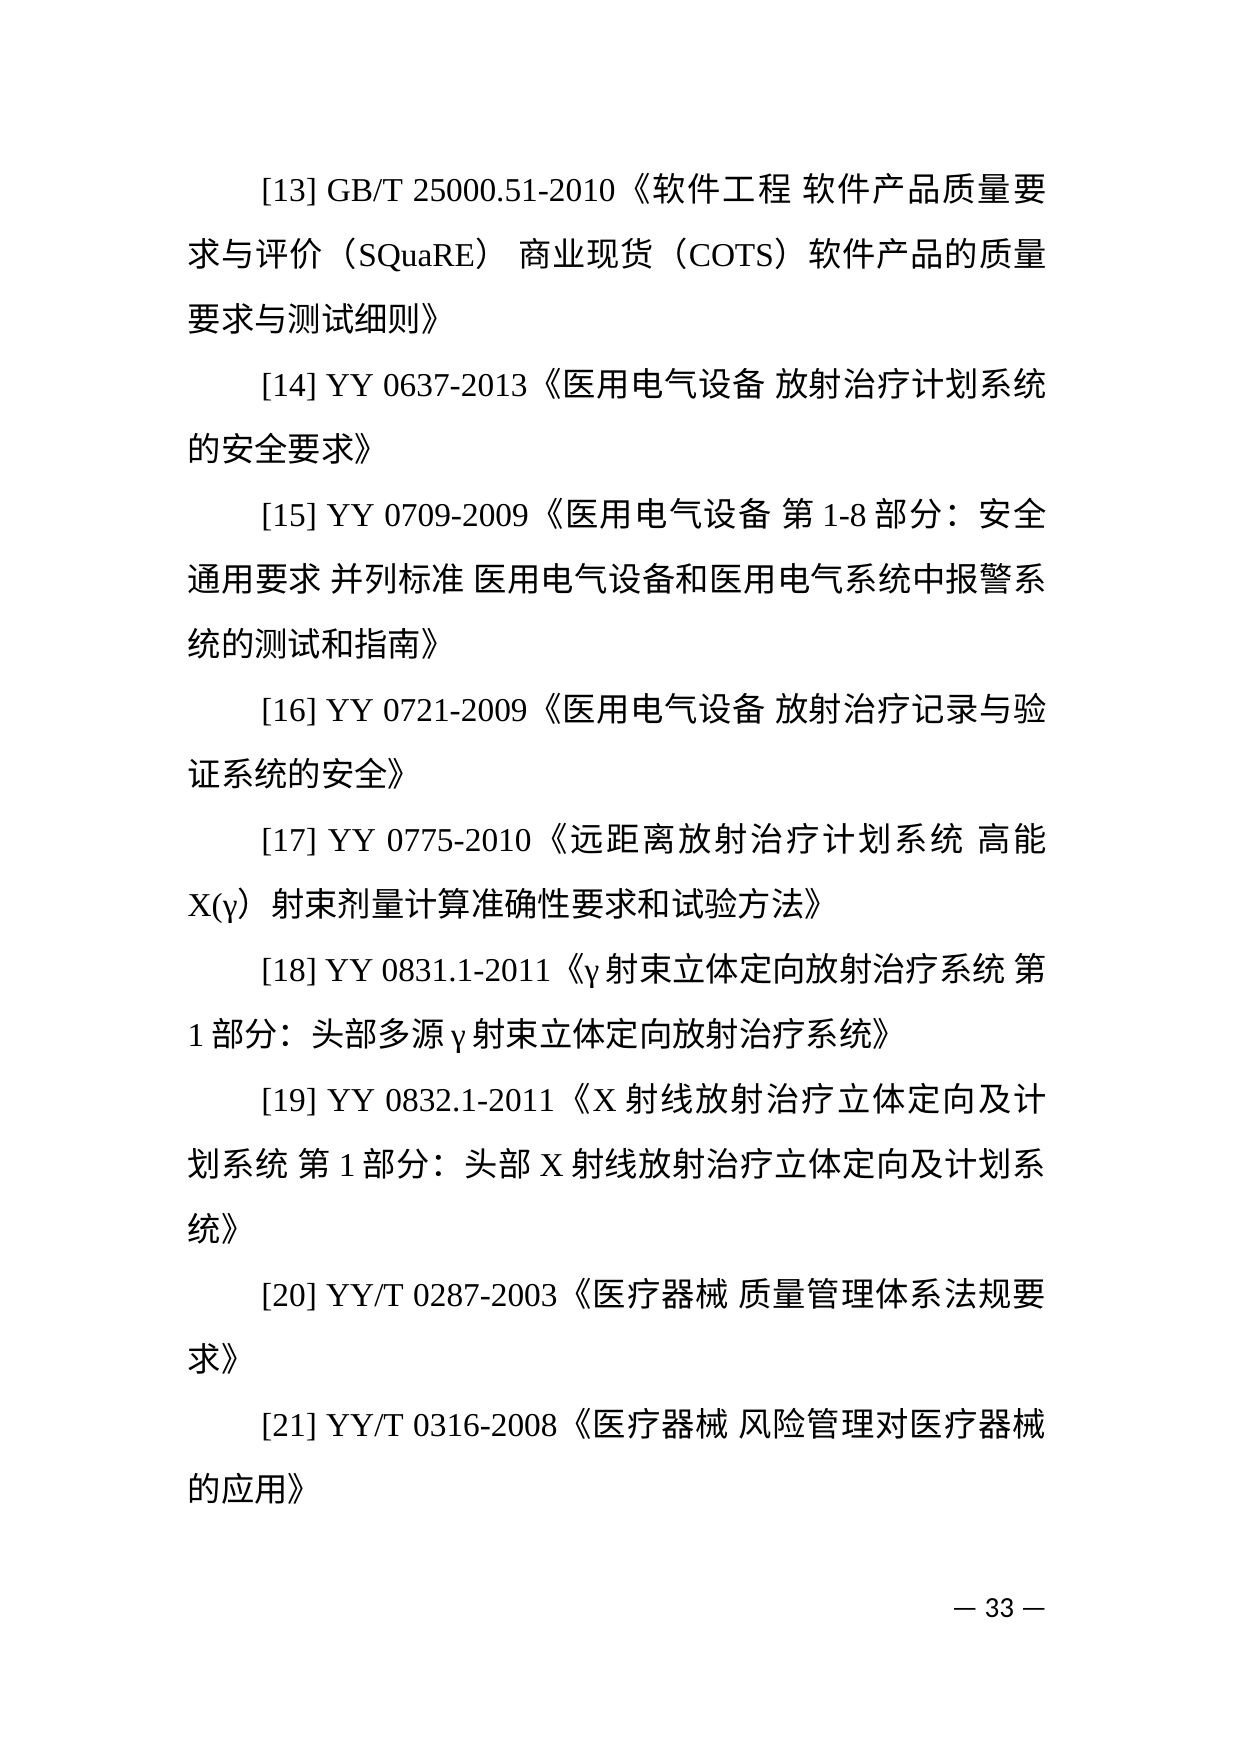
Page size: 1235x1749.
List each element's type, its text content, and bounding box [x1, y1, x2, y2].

text [17] YY 0775-2010《远距离放射治疗计划系统 高能X(γ）射束剂量计算准确性要求和试验方法》 [187, 804, 1047, 934]
text [19] YY 0832.1-2011《X射线放射治疗立体定向及计划系统 第1部分：头部X射线放射治疗立体定向及计划系统》 [187, 1064, 1047, 1259]
text [14] YY 0637-2013《医用电气设备 放射治疗计划系统的安全要求》 [187, 349, 1047, 479]
text [21] YY/T 0316-2008《医疗器械 风险管理对医疗器械的应用》 [187, 1389, 1047, 1519]
text [15] YY 0709-2009《医用电气设备 第1-8部分：安全通用要求 并列标准 医用电气设备和医用电气系统中报警系统的测试和指南》 [187, 479, 1047, 674]
text [20] YY/T 0287-2003《医疗器械 质量管理体系法规要求》 [187, 1259, 1047, 1389]
text [13] GB/T 25000.51-2010《软件工程 软件产品质量要求与评价（SQuaRE） 商业现货（COTS）软件产品的质量要求与测试细则》 [187, 154, 1047, 349]
text [18] YY 0831.1-2011《γ射束立体定向放射治疗系统 第1部分：头部多源γ射束立体定向放射治疗系统》 [187, 934, 1047, 1064]
text [16] YY 0721-2009《医用电气设备 放射治疗记录与验证系统的安全》 [187, 674, 1047, 804]
